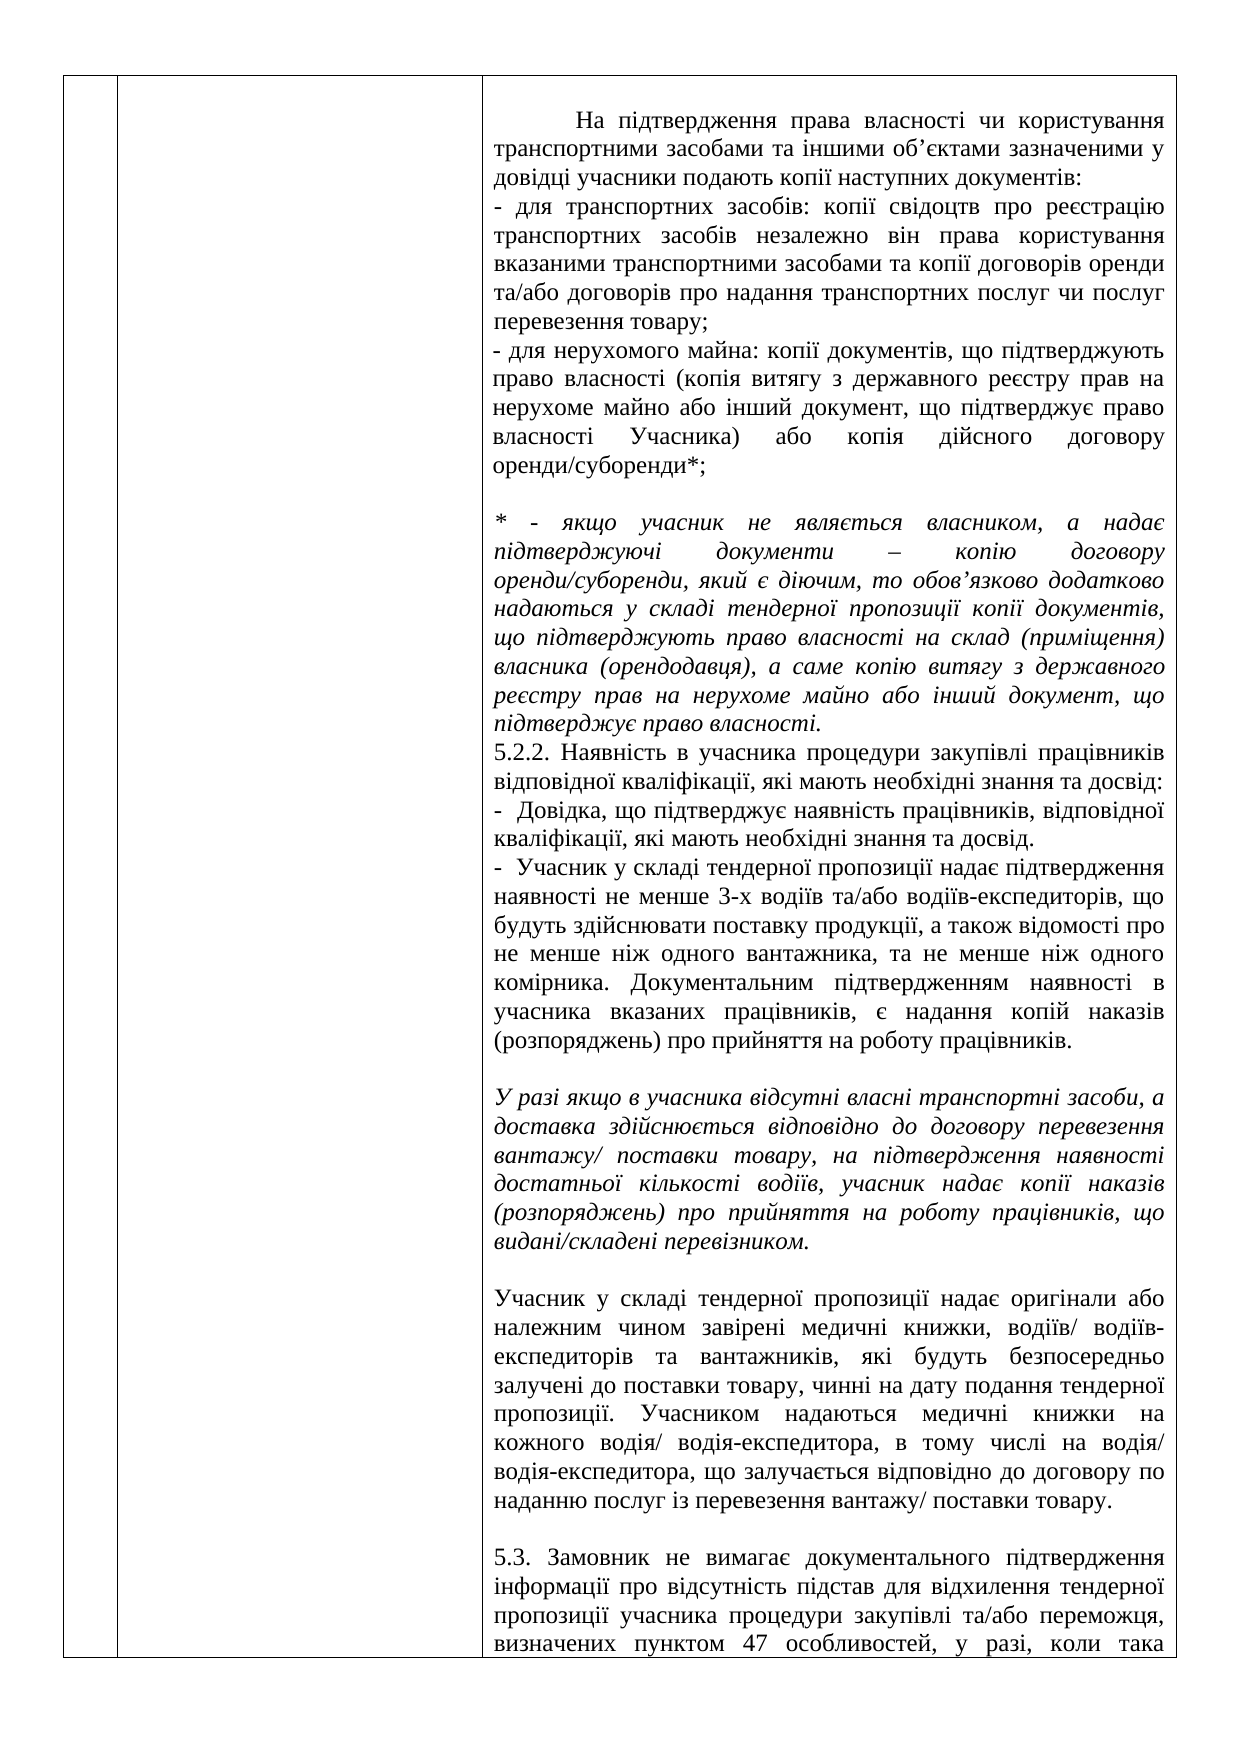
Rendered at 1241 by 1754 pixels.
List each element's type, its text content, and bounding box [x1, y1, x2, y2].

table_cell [118, 76, 482, 1657]
table_cell 5 [64, 76, 117, 1657]
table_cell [483, 76, 1176, 1657]
